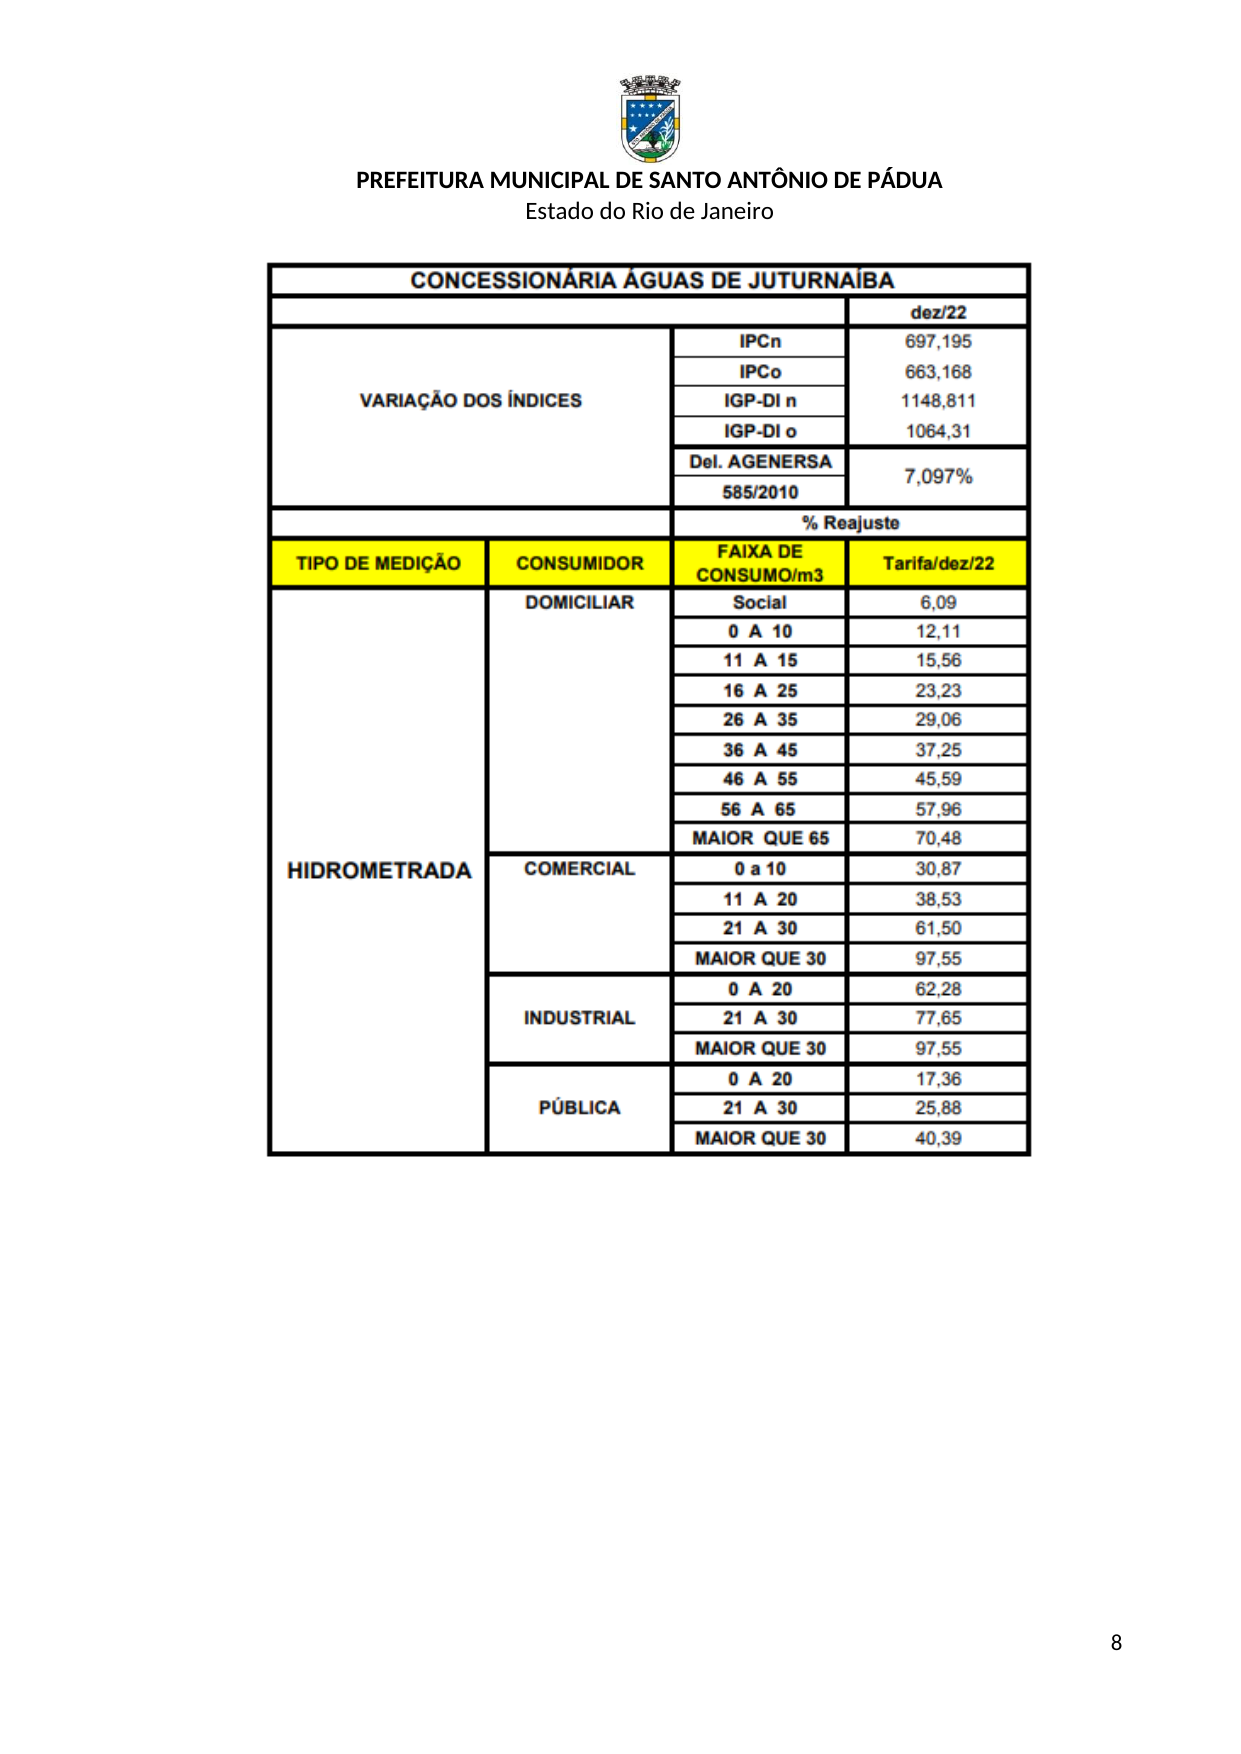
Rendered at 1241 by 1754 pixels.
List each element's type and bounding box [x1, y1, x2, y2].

picture [259, 253, 1040, 1167]
picture [616, 73, 684, 165]
